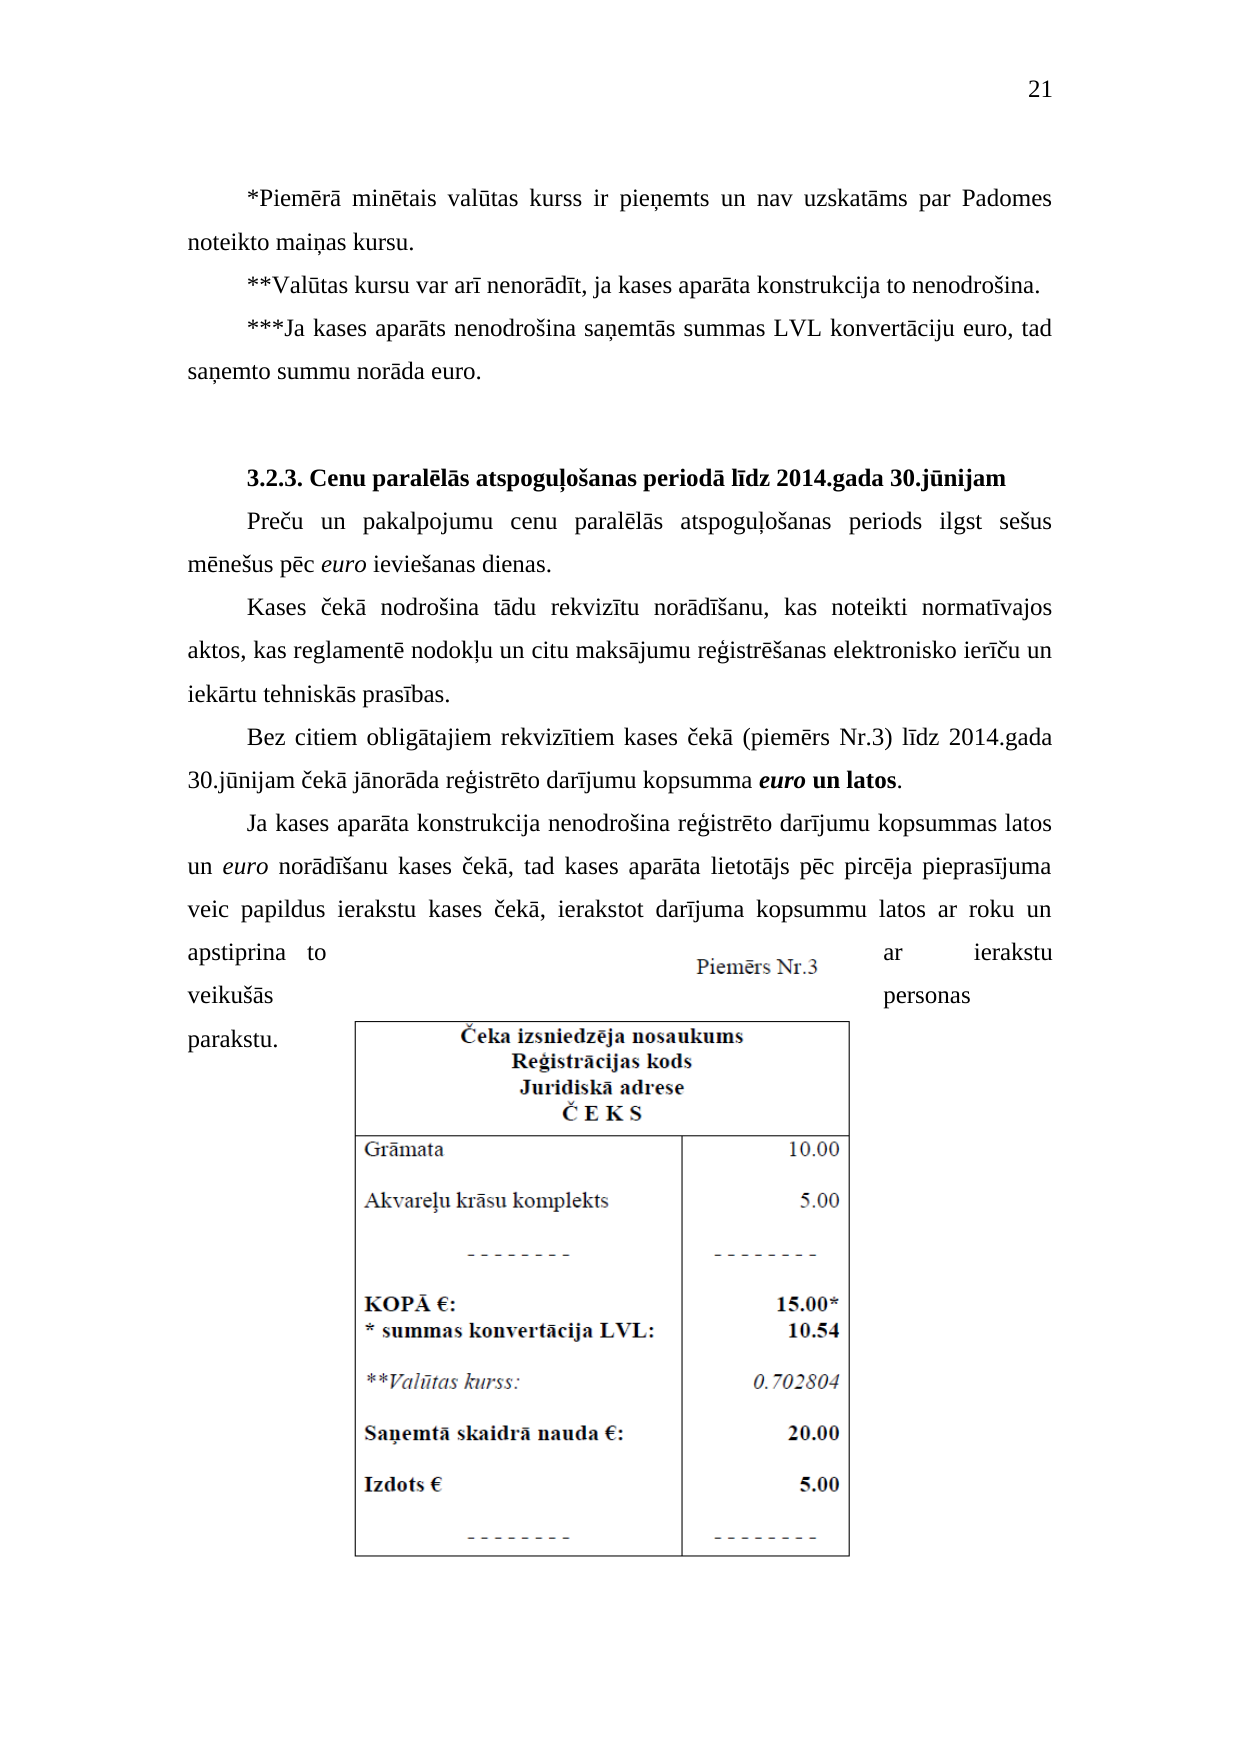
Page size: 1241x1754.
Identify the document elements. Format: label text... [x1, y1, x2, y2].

text **Valūtas kursu var arī nenorādīt, ja kases aparāta konstrukcija to nenodrošina. [187, 270, 1053, 298]
text Bez citiem obligātajiem rekvizītiem kases čekā (piemērs Nr.3) līdz 2014.gada 30.jūnijam čekā jānorāda reģistrēto darījumu kopsumma euro un latos. [187, 722, 1053, 794]
text Preču un pakalpojumu cenu paralēlās atspoguļošanas periods ilgst sešus mēnešus pēc euro ieviešanas dienas. [187, 506, 1053, 578]
text Kases čekā nodrošina tādu rekvizītu norādīšanu, kas noteikti normatīvajos aktos, kas reglamentē nodokļu un citu maksājumu reģistrēšanas elektronisko ierīču un iekārtu tehniskās prasības. [187, 592, 1053, 707]
text ***Ja kases aparāts nenodrošina saņemtās summas LVL konvertāciju euro, tad saņemto summu norāda euro. [187, 313, 1053, 385]
subtitle 3.2.3. Cenu paralēlās atspoguļošanas periodā līdz 2014.gada 30.jūnijam [187, 463, 1053, 492]
text Ja kases aparāta konstrukcija nenodrošina reģistrēto darījumu kopsummas latos un euro norādīšanu kases čekā, tad kases aparāta lietotājs pēc pircēja pieprasījuma veic papildus ierakstu kases čekā, ierakstot darījuma kopsummu latos ar roku un apstiprina to ar ierakstu veikušās personas parakstu. [187, 808, 1053, 1052]
picture [345, 954, 865, 1567]
text *Piemērā minētais valūtas kurss ir pieņemts un nav uzskatāms par Padomes noteikto maiņas kursu. [187, 183, 1053, 255]
